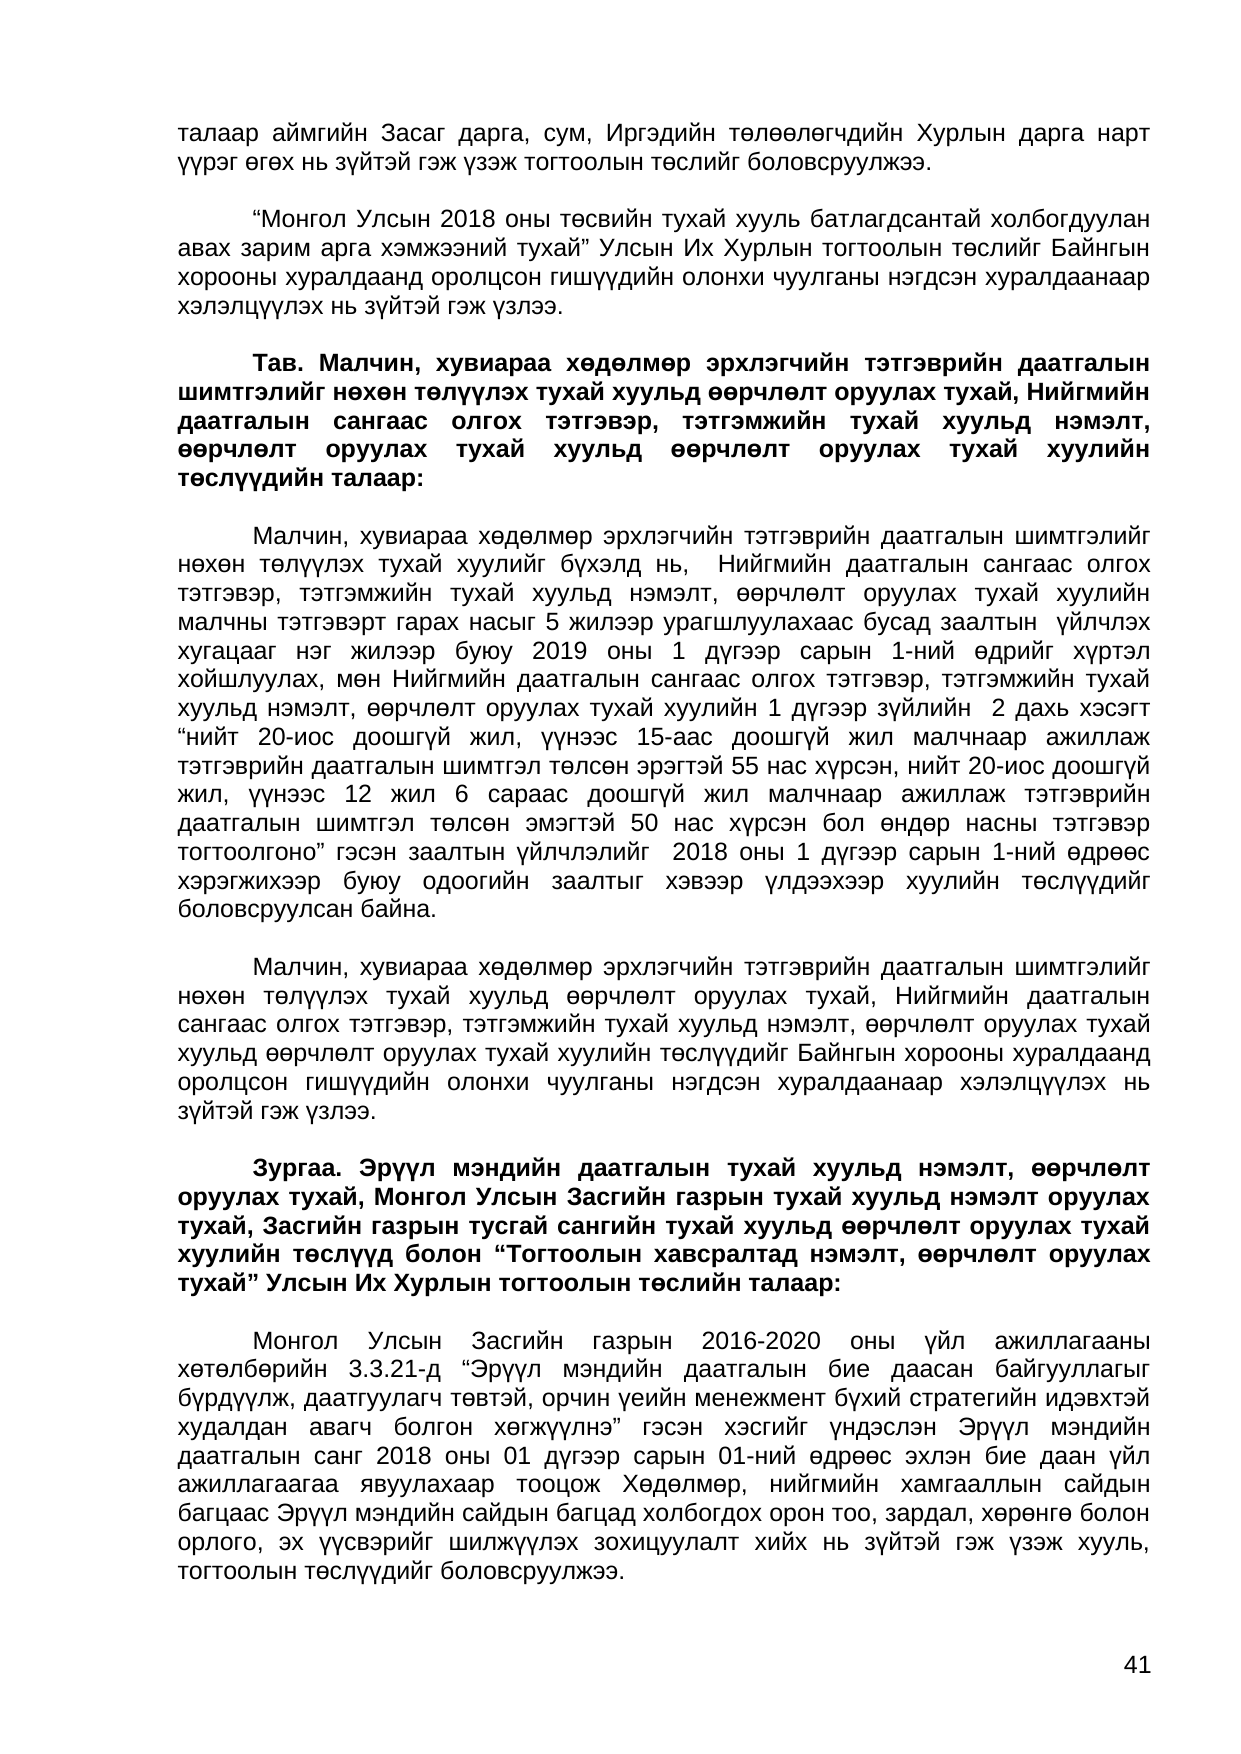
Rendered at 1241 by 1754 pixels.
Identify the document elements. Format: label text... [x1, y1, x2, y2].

text Малчин, хувиараа хөдөлмөр эрхлэгчийн тэтгэврийн даатгалын шимтгэлийг нөхөн төлүүлэх тухай хуульд өөрчлөлт оруулах тухай, Нийгмийн даатгалын сангаас олгох тэтгэвэр, тэтгэмжийн тухай хуульд нэмэлт, өөрчлөлт оруулах тухай хуульд өөрчлөлт оруулах тухай хуулийн төслүүдийг Байнгын хорооны хуралдаанд оролцсон гишүүдийн олонхи чуулганы нэгдсэн хуралдаанаар хэлэлцүүлэх нь зүйтэй гэж үзлээ. [177, 952, 1152, 1124]
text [177, 118, 1152, 176]
text Тав. Малчин, хувиараа хөдөлмөр эрхлэгчийн тэтгэврийн даатгалын шимтгэлийг нөхөн төлүүлэх тухай хуульд өөрчлөлт оруулах тухай, Нийгмийн даатгалын сангаас олгох тэтгэвэр, тэтгэмжийн тухай хуульд нэмэлт, өөрчлөлт оруулах тухай хуульд өөрчлөлт оруулах тухай хуулийн төслүүдийн талаар: [177, 348, 1152, 492]
text Зургаа. Эрүүл мэндийн даатгалын тухай хуульд нэмэлт, өөрчлөлт оруулах тухай, Монгол Улсын Засгийн газрын тухай хуульд нэмэлт оруулах тухай, Засгийн газрын тусгай сангийн тухай хуульд өөрчлөлт оруулах тухай хуулийн төслүүд болон “Тогтоолын хавсралтад нэмэлт, өөрчлөлт оруулах тухай” Улсын Их Хурлын тогтоолын төслийн талаар: [177, 1153, 1152, 1297]
text Малчин, хувиараа хөдөлмөр эрхлэгчийн тэтгэврийн даатгалын шимтгэлийг нөхөн төлүүлэх тухай хуулийг бүхэлд нь, Нийгмийн даатгалын сангаас олгох тэтгэвэр, тэтгэмжийн тухай хуульд нэмэлт, өөрчлөлт оруулах тухай хуулийн малчны тэтгэвэрт гарах насыг 5 жилээр урагшлуулахаас бусад заалтын үйлчлэх хугацааг нэг жилээр буюу 2019 оны 1 дүгээр сарын 1-ний өдрийг хүртэл хойшлуулах, мөн Нийгмийн даатгалын сангаас олгох тэтгэвэр, тэтгэмжийн тухай хуульд нэмэлт, өөрчлөлт оруулах тухай хуулийн 1 дүгээр зүйлийн 2 дахь хэсэгт “нийт 20-иос доошгүй жил, үүнээс 15-аас доошгүй жил малчнаар ажиллаж тэтгэврийн даатгалын шимтгэл төлсөн эрэгтэй 55 нас хүрсэн, нийт 20-иос доошгүй жил, үүнээс 12 жил 6 сараас доошгүй жил малчнаар ажиллаж тэтгэврийн даатгалын шимтгэл төлсөн эмэгтэй 50 нас хүрсэн бол өндөр насны тэтгэвэр тогтоолгоно” гэсэн заалтын үйлчлэлийг 2018 оны 1 дүгээр сарын 1-ний өдрөөс хэрэгжихээр буюу одоогийн заалтыг хэвээр үлдээхээр хуулийн төслүүдийг боловсруулсан байна. [177, 521, 1152, 923]
text Монгол Улсын Засгийн газрын 2016-2020 оны үйл ажиллагааны хөтөлбөрийн 3.3.21-д “Эрүүл мэндийн даатгалын бие даасан байгууллагыг бүрдүүлж, даатгуулагч төвтэй, орчин үеийн менежмент бүхий стратегийн идэвхтэй худалдан авагч болгон хөгжүүлнэ” гэсэн хэсгийг үндэслэн Эрүүл мэндийн даатгалын санг 2018 оны 01 дүгээр сарын 01-ний өдрөөс эхлэн бие даан үйл ажиллагаагаа явуулахаар тооцож Хөдөлмөр, нийгмийн хамгааллын сайдын багцаас Эрүүл мэндийн сайдын багцад холбогдох орон тоо, зардал, хөрөнгө болон орлого, эх үүсвэрийг шилжүүлэх зохицуулалт хийх нь зүйтэй гэж үзэж хууль, тогтоолын төслүүдийг боловсруулжээ. [177, 1326, 1152, 1584]
text “Монгол Улсын 2018 оны төсвийн тухай хууль батлагдсантай холбогдуулан авах зарим арга хэмжээний тухай” Улсын Их Хурлын тогтоолын төслийг Байнгын хорооны хуралдаанд оролцсон гишүүдийн олонхи чуулганы нэгдсэн хуралдаанаар хэлэлцүүлэх нь зүйтэй гэж үзлээ. [177, 204, 1152, 319]
